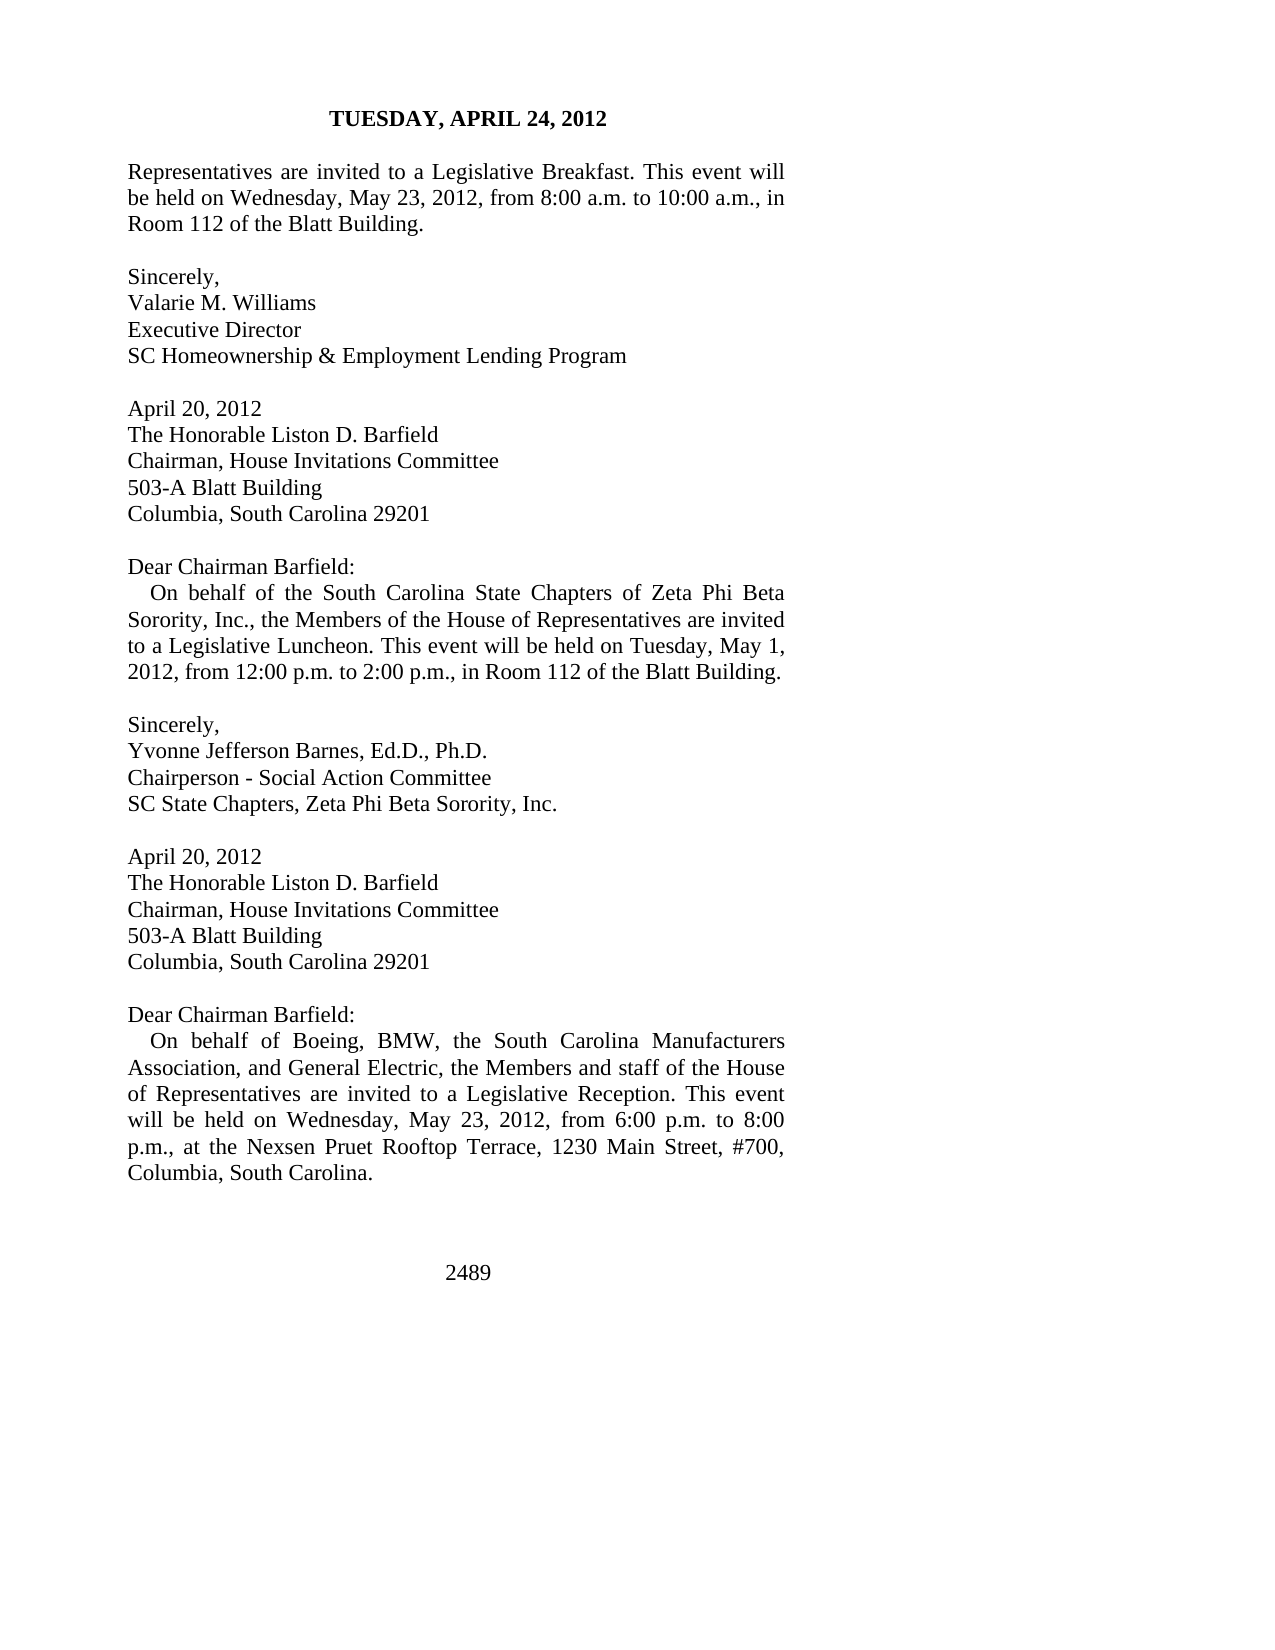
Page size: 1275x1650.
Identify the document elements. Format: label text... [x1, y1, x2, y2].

text Sincerely, [127, 711, 786, 737]
text SC Homeownership & Employment Lending Program [127, 342, 786, 368]
text Dear Chairman Barfield: [127, 553, 786, 579]
text On behalf of the South Carolina State Chapters of Zeta Phi Beta Sorority, Inc., the Members of the House of Representatives are invited to a Legislative Luncheon. This event will be held on Tuesday, May 1, 2012, from 12:00 p.m. to 2:00 p.m., in Room 112 of the Blatt Building. [127, 579, 786, 685]
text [127, 158, 786, 237]
text Dear Chairman Barfield: [127, 1001, 786, 1027]
text Yvonne Jefferson Barnes, Ed.D., Ph.D. [127, 737, 786, 764]
text Executive Director [127, 316, 786, 342]
text 503-A Blatt Building [127, 922, 786, 948]
text Chairperson - Social Action Committee [127, 764, 786, 790]
text Columbia, South Carolina 29201 [127, 500, 786, 527]
text On behalf of Boeing, BMW, the South Carolina Manufacturers Association, and General Electric, the Members and staff of the House of Representatives are invited to a Legislative Reception. This event will be held on Wednesday, May 23, 2012, from 6:00 p.m. to 8:00 p.m., at the Nexsen Pruet Rooftop Terrace, 1230 Main Street, #700, Columbia, South Carolina. [127, 1027, 786, 1186]
text Chairman, House Invitations Committee [127, 448, 786, 474]
text Valarie M. Williams [127, 289, 786, 316]
text Chairman, House Invitations Committee [127, 896, 786, 922]
text SC State Chapters, Zeta Phi Beta Sorority, Inc. [127, 790, 786, 817]
text April 20, 2012 [127, 395, 786, 421]
text April 20, 2012 [127, 843, 786, 869]
text The Honorable Liston D. Barfield [127, 869, 786, 896]
text Columbia, South Carolina 29201 [127, 948, 786, 975]
text 503-A Blatt Building [127, 474, 786, 500]
text Sincerely, [127, 263, 786, 289]
text The Honorable Liston D. Barfield [127, 421, 786, 448]
